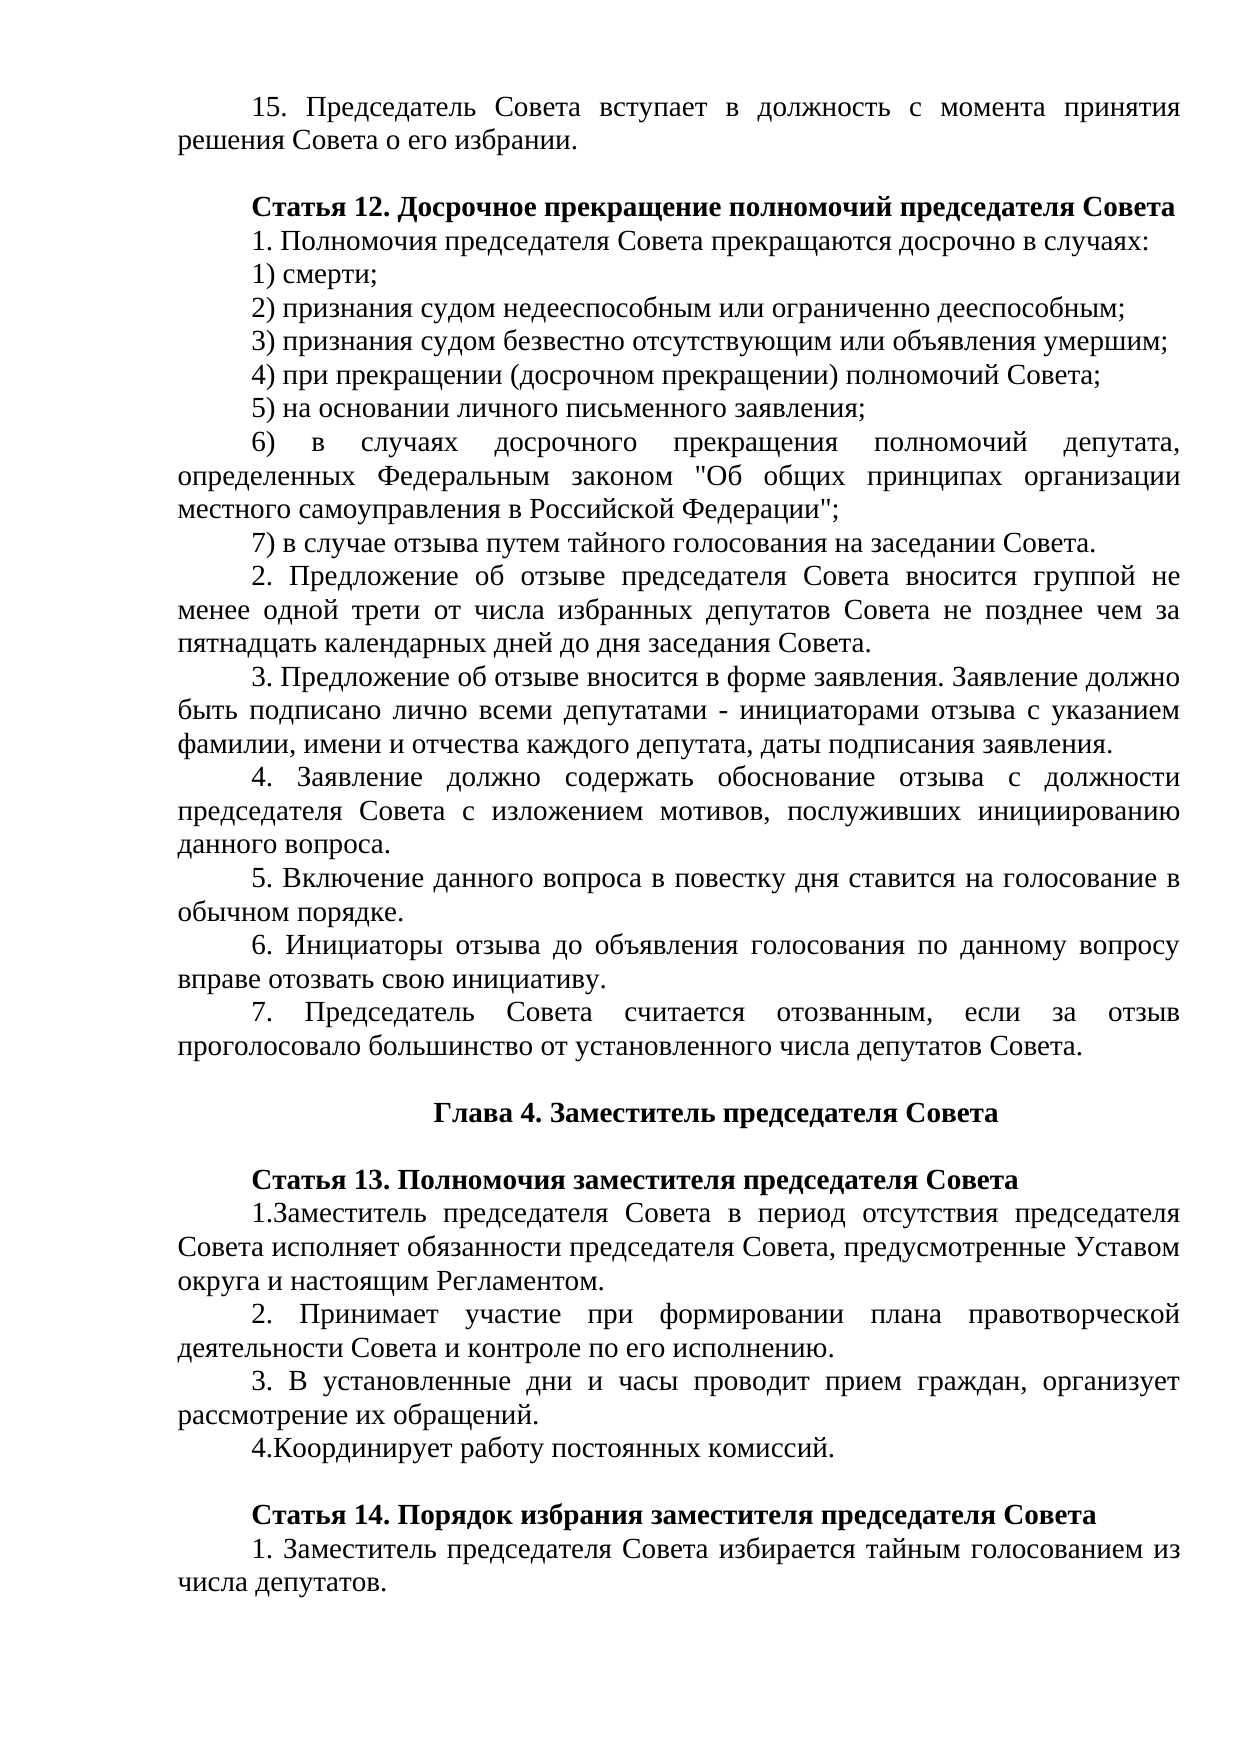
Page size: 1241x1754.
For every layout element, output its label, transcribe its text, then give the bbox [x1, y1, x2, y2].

text 1) смерти; [177, 256, 1181, 290]
text 5) на основании личного письменного заявления; [177, 391, 1181, 424]
text 3. Предложение об отзыве вносится в форме заявления. Заявление должно быть подписано лично всеми депутатами - инициаторами отзыва с указанием фамилии, имени и отчества каждого депутата, даты подписания заявления. [177, 659, 1181, 759]
text 15. Председатель Совета вступает в должность с момента принятия решения Совета о его избрании. [177, 89, 1181, 156]
text 3) признания судом безвестно отсутствующим или объявления умершим; [177, 323, 1181, 357]
text 5. Включение данного вопроса в повестку дня ставится на голосование в обычном порядке. [177, 860, 1181, 927]
text Глава 4. Заместитель председателя Совета [177, 1095, 1181, 1128]
text 1. Полномочия председателя Совета прекращаются досрочно в случаях: [177, 223, 1181, 256]
text 4. Заявление должно содержать обоснование отзыва с должности председателя Совета с изложением мотивов, послуживших инициированию данного вопроса. [177, 759, 1181, 860]
text 6. Инициаторы отзыва до объявления голосования по данному вопросу вправе отозвать свою инициативу. [177, 927, 1181, 994]
text 2. Принимает участие при формировании плана правотворческой деятельности Совета и контроле по его исполнению. [177, 1296, 1181, 1363]
text 1.Заместитель председателя Совета в период отсутствия председателя Совета исполняет обязанности председателя Совета, предусмотренные Уставом округа и настоящим Регламентом. [177, 1196, 1181, 1296]
text 1. Заместитель председателя Совета избирается тайным голосованием из числа депутатов. [177, 1531, 1181, 1598]
text 6) в случаях досрочного прекращения полномочий депутата, определенных Федеральным законом "Об общих принципах организации местного самоуправления в Российской Федерации"; [177, 424, 1181, 525]
text 3. В установленные дни и часы проводит прием граждан, организует рассмотрение их обращений. [177, 1363, 1181, 1430]
text 7. Председатель Совета считается отозванным, если за отзыв проголосовало большинство от установленного числа депутатов Совета. [177, 994, 1181, 1061]
text 4) при прекращении (досрочном прекращении) полномочий Совета; [177, 357, 1181, 391]
text Статья 12. Досрочное прекращение полномочий председателя Совета [177, 189, 1181, 223]
text Статья 13. Полномочия заместителя председателя Совета [177, 1162, 1181, 1196]
text 2) признания судом недееспособным или ограниченно дееспособным; [177, 290, 1181, 323]
text Статья 14. Порядок избрания заместителя председателя Совета [177, 1497, 1181, 1531]
text 4.Координирует работу постоянных комиссий. [177, 1430, 1181, 1464]
text 7) в случае отзыва путем тайного голосования на заседании Совета. [177, 525, 1181, 558]
text 2. Предложение об отзыве председателя Совета вносится группой не менее одной трети от числа избранных депутатов Совета не позднее чем за пятнадцать календарных дней до дня заседания Совета. [177, 558, 1181, 659]
